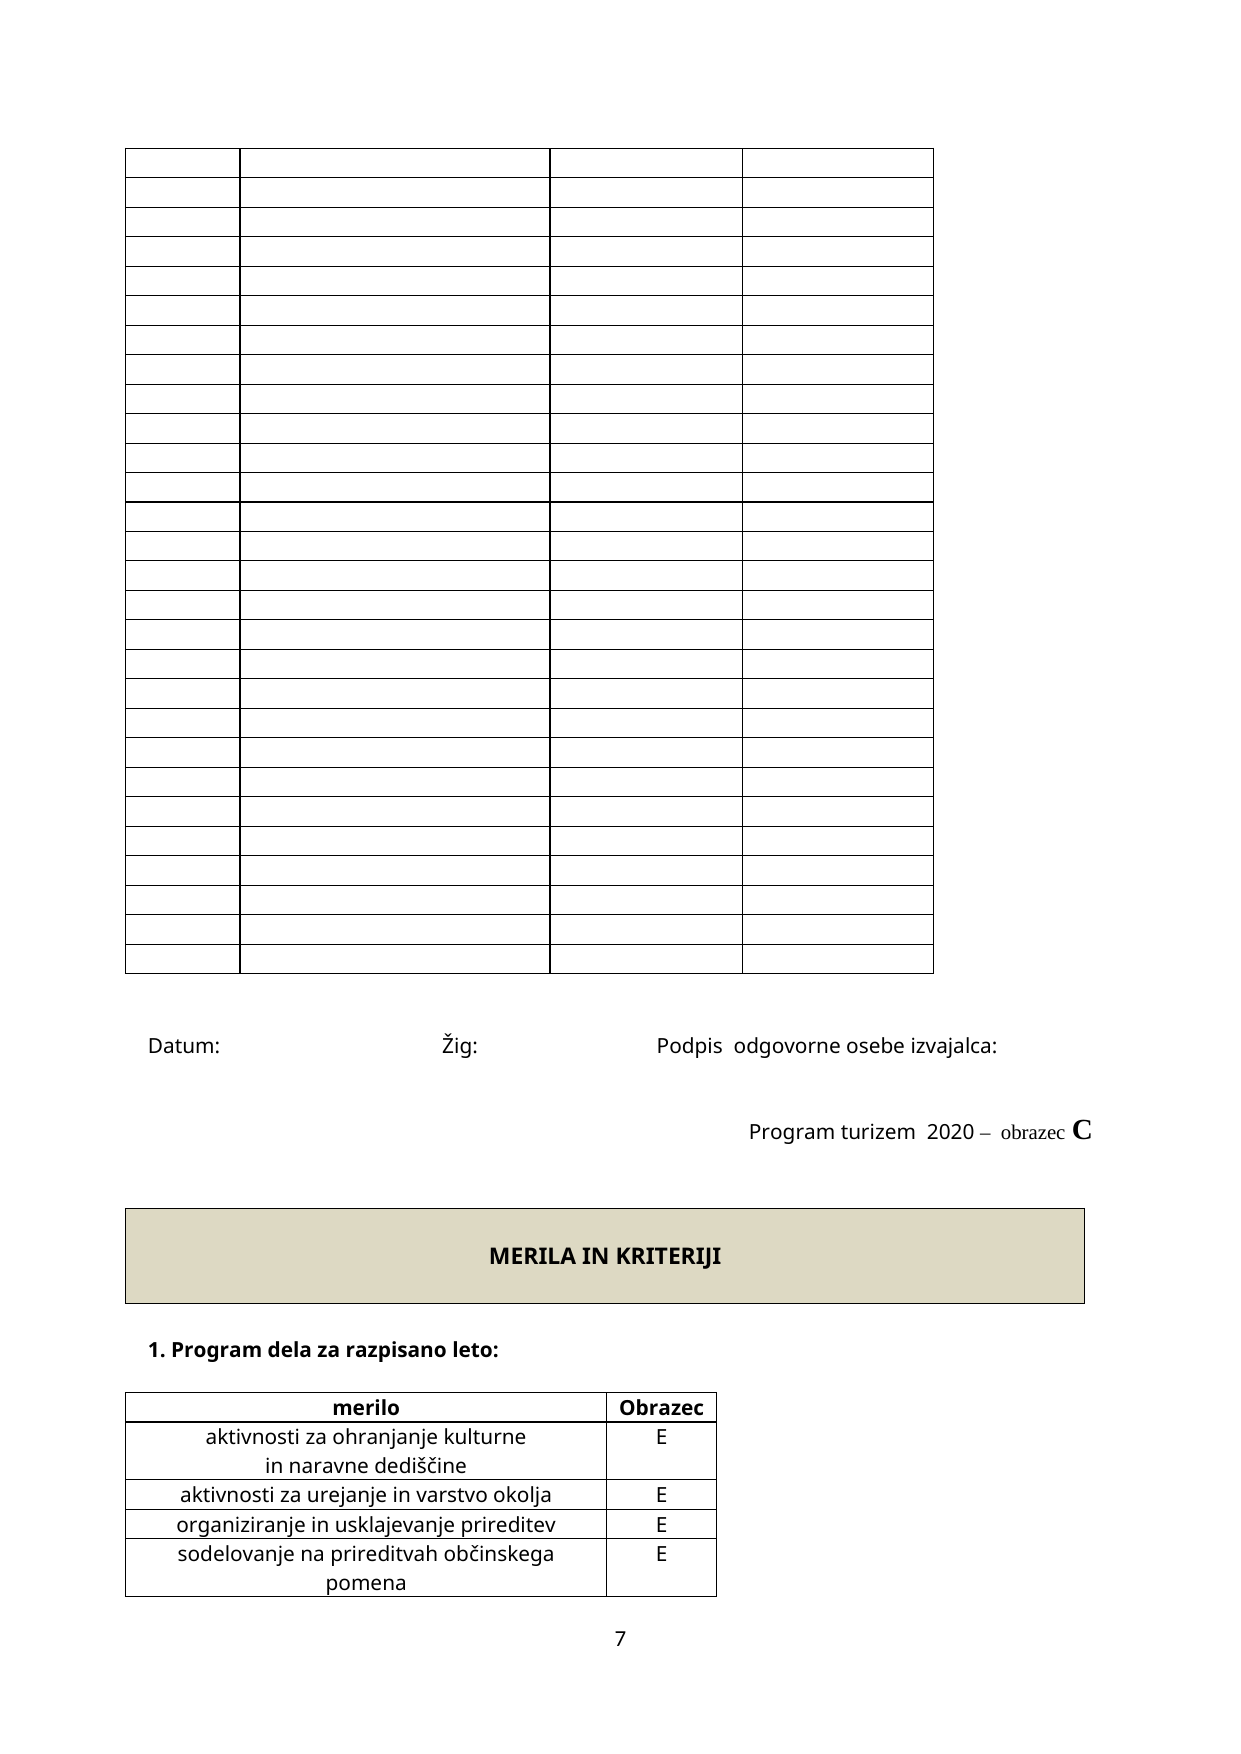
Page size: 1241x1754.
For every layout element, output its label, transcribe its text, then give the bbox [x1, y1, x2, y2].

table_cell [241, 679, 549, 708]
text 1. Program dela za razpisano leto: [148, 1335, 1093, 1363]
text Datum: Žig: Podpis odgovorne osebe izvajalca: [148, 1031, 1093, 1059]
table_cell [126, 532, 239, 560]
table_cell [551, 355, 742, 383]
table_cell [241, 237, 549, 266]
table_cell [241, 945, 549, 973]
table_cell [551, 768, 742, 796]
table_cell [551, 886, 742, 914]
table_cell [743, 679, 933, 708]
table_cell [743, 385, 933, 413]
table_cell [126, 856, 239, 884]
table_cell [126, 915, 239, 943]
table_cell [743, 561, 933, 590]
table_cell [241, 886, 549, 914]
table_cell [743, 945, 933, 973]
table_cell [743, 709, 933, 737]
table_cell [126, 738, 239, 767]
table_cell [551, 827, 742, 855]
table_cell [241, 620, 549, 649]
table_cell [241, 650, 549, 678]
table_cell [551, 620, 742, 649]
table_cell [743, 915, 933, 943]
table_cell E [607, 1539, 716, 1596]
table_cell [241, 326, 549, 354]
table_cell [241, 414, 549, 442]
table_cell [743, 827, 933, 855]
table_cell [126, 827, 239, 855]
table_cell [551, 650, 742, 678]
table_cell [551, 532, 742, 560]
table_cell [126, 679, 239, 708]
table_cell [551, 738, 742, 767]
table_cell [241, 856, 549, 884]
table_cell [551, 945, 742, 973]
table_cell [126, 945, 239, 973]
table_cell [743, 208, 933, 236]
text Program turizem 2020 – obrazec C [148, 1112, 1093, 1145]
table_cell [241, 267, 549, 295]
table_cell [743, 503, 933, 531]
table_cell [551, 503, 742, 531]
table_cell [126, 178, 239, 207]
table_cell [126, 326, 239, 354]
table_cell E [607, 1510, 716, 1538]
table_cell [551, 856, 742, 884]
table_cell [241, 178, 549, 207]
table_cell [241, 797, 549, 826]
table_cell [551, 149, 742, 177]
table_cell [241, 768, 549, 796]
table_cell [126, 267, 239, 295]
table_cell [551, 797, 742, 826]
table_cell [743, 444, 933, 472]
table_cell [241, 738, 549, 767]
table_cell [743, 267, 933, 295]
table_cell [126, 385, 239, 413]
table_cell [743, 296, 933, 324]
table_cell [126, 149, 239, 177]
table_cell [126, 709, 239, 737]
table_cell [743, 149, 933, 177]
table_cell [551, 444, 742, 472]
table_cell [126, 473, 239, 501]
table_cell [551, 385, 742, 413]
table_cell aktivnosti za ohranjanje kulturne in naravne dediščine [126, 1423, 606, 1479]
table_cell [743, 414, 933, 442]
table_cell [743, 237, 933, 266]
table_cell [743, 178, 933, 207]
table_cell [551, 267, 742, 295]
table_cell [551, 591, 742, 619]
table_cell E [607, 1423, 716, 1479]
table_cell [126, 237, 239, 266]
table_cell [551, 326, 742, 354]
table_cell [551, 473, 742, 501]
table_cell [241, 473, 549, 501]
table_cell [743, 620, 933, 649]
table_cell [551, 561, 742, 590]
table_cell sodelovanje na prireditvah občinskega pomena [126, 1539, 606, 1596]
table_cell [241, 296, 549, 324]
table_cell [126, 650, 239, 678]
table_cell [241, 591, 549, 619]
table_cell [241, 827, 549, 855]
table_cell [241, 561, 549, 590]
table_cell [551, 709, 742, 737]
table_cell E [607, 1480, 716, 1509]
table_cell [241, 208, 549, 236]
table_cell [126, 296, 239, 324]
table_cell [126, 620, 239, 649]
table_cell [241, 355, 549, 383]
table_cell [743, 326, 933, 354]
table_cell [126, 797, 239, 826]
table_header merilo [126, 1393, 606, 1421]
table_cell [743, 797, 933, 826]
table_cell [126, 414, 239, 442]
table_header MERILA IN KRITERIJI [126, 1209, 1084, 1303]
table_cell [241, 385, 549, 413]
table_cell [551, 178, 742, 207]
table_cell [551, 679, 742, 708]
table_cell [241, 709, 549, 737]
table_cell [241, 444, 549, 472]
table_cell [241, 915, 549, 943]
table_cell [126, 444, 239, 472]
table_cell [551, 414, 742, 442]
table_cell [743, 650, 933, 678]
table_cell [743, 738, 933, 767]
table_cell [743, 532, 933, 560]
table_cell [126, 886, 239, 914]
table_cell [743, 473, 933, 501]
table_cell [551, 296, 742, 324]
table_cell [551, 208, 742, 236]
table_cell [743, 886, 933, 914]
table_cell [743, 768, 933, 796]
table_cell [743, 355, 933, 383]
table_cell organiziranje in usklajevanje prireditev [126, 1510, 606, 1538]
table_cell [126, 208, 239, 236]
table_cell [126, 355, 239, 383]
table_cell [126, 503, 239, 531]
table_cell [551, 915, 742, 943]
table_cell [743, 591, 933, 619]
table_cell [126, 591, 239, 619]
table_cell aktivnosti za urejanje in varstvo okolja [126, 1480, 606, 1509]
table_cell [241, 532, 549, 560]
table_cell [241, 503, 549, 531]
table_cell [551, 237, 742, 266]
table_cell [743, 856, 933, 884]
table_cell [241, 149, 549, 177]
table_cell [126, 768, 239, 796]
table_cell [126, 561, 239, 590]
table_header Obrazec [607, 1393, 716, 1421]
